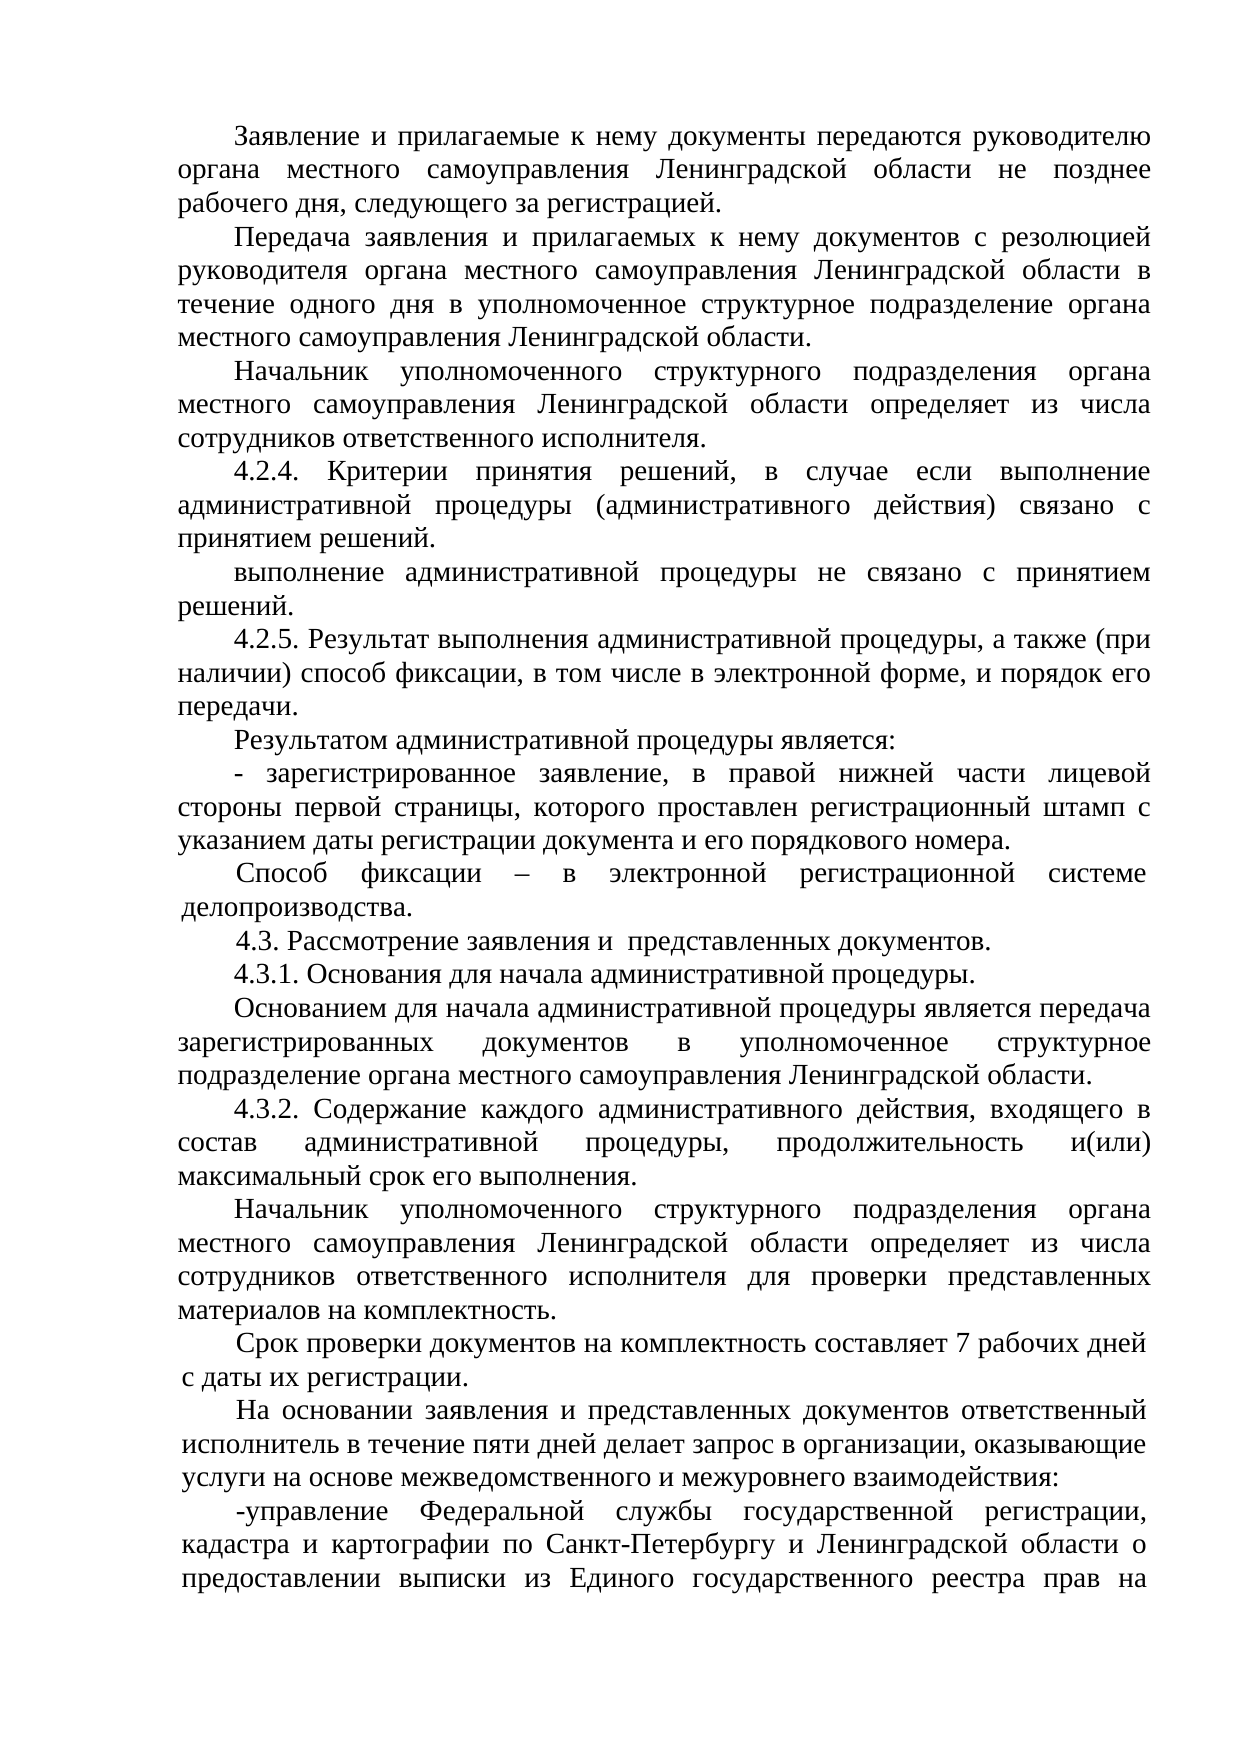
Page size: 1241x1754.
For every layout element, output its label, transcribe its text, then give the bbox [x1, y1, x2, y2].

text Начальник уполномоченного структурного подразделения органа местного самоуправления Ленинградской области определяет из числа сотрудников ответственного исполнителя. [177, 353, 1152, 453]
text Результатом административной процедуры является: [177, 722, 1152, 755]
text 4.3.2. Содержание каждого административного действия, входящего в состав административной процедуры, продолжительность и(или) максимальный срок его выполнения. [177, 1091, 1152, 1191]
text 4.2.4. Критерии принятия решений, в случае если выполнение административной процедуры (административного действия) связано с принятием решений. [177, 453, 1152, 554]
text Заявление и прилагаемые к нему документы передаются руководителю органа местного самоуправления Ленинградской области не позднее рабочего дня, следующего за регистрацией. [177, 118, 1152, 219]
text 4.3. Рассмотрение заявления и представленных документов. [181, 923, 1147, 957]
text - зарегистрированное заявление, в правой нижней части лицевой стороны первой страницы, которого проставлен регистрационный штамп с указанием даты регистрации документа и его порядкового номера. [177, 755, 1152, 856]
text На основании заявления и представленных документов ответственный исполнитель в течение пяти дней делает запрос в организации, оказывающие услуги на основе межведомственного и межуровнего взаимодействия: [181, 1393, 1147, 1493]
text выполнение административной процедуры не связано с принятием решений. [177, 554, 1152, 621]
text Передача заявления и прилагаемых к нему документов с резолюцией руководителя органа местного самоуправления Ленинградской области в течение одного дня в уполномоченное структурное подразделение органа местного самоуправления Ленинградской области. [177, 219, 1152, 353]
text 4.2.5. Результат выполнения административной процедуры, а также (при наличии) способ фиксации, в том числе в электронной форме, и порядок его передачи. [177, 621, 1152, 722]
text Срок проверки документов на комплектность составляет 7 рабочих дней с даты их регистрации. [181, 1326, 1147, 1393]
text 4.3.1. Основания для начала административной процедуры. [177, 957, 1152, 990]
text Начальник уполномоченного структурного подразделения органа местного самоуправления Ленинградской области определяет из числа сотрудников ответственного исполнителя для проверки представленных материалов на комплектность. [177, 1191, 1152, 1326]
text Основанием для начала административной процедуры является передача зарегистрированных документов в уполномоченное структурное подразделение органа местного самоуправления Ленинградской области. [177, 990, 1152, 1091]
text Способ фиксации – в электронной регистрационной системе делопроизводства. [181, 856, 1147, 923]
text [181, 1493, 1147, 1594]
